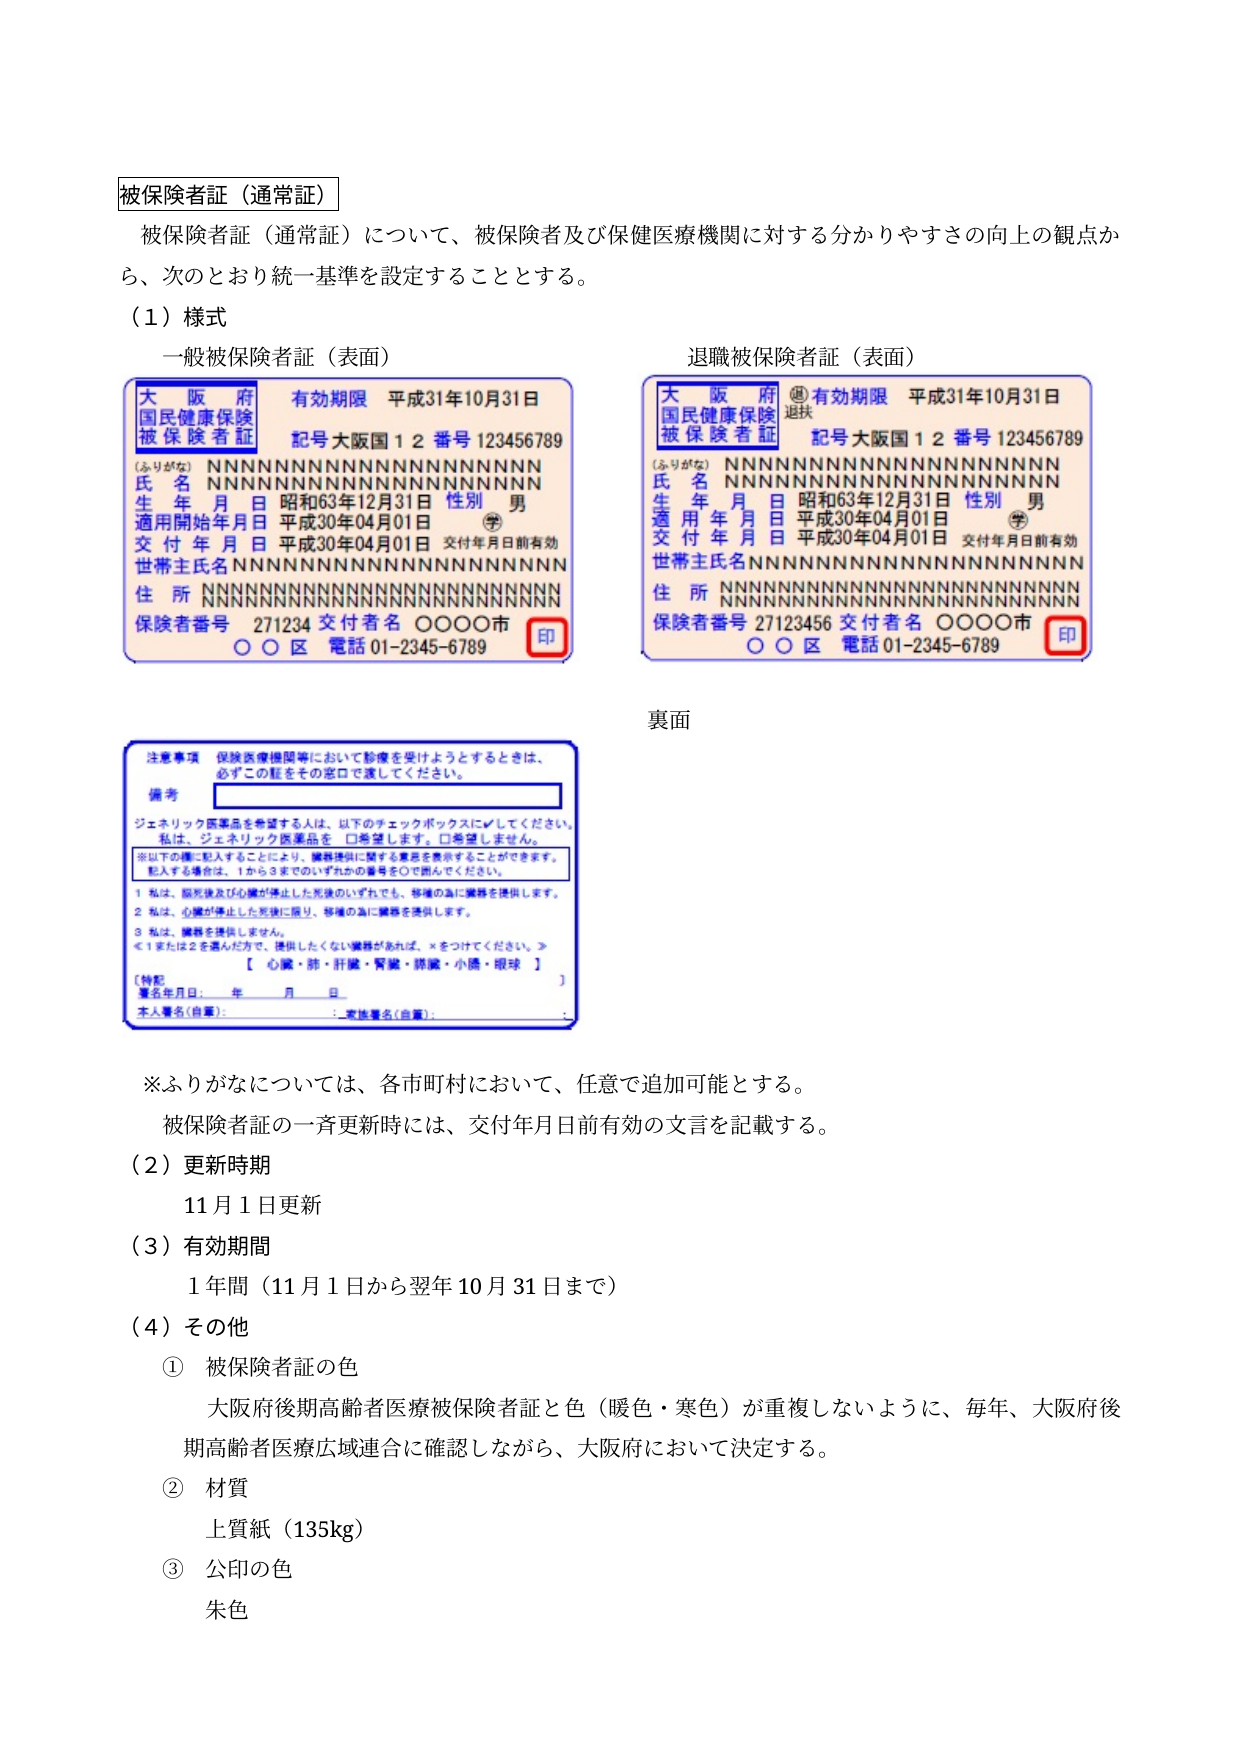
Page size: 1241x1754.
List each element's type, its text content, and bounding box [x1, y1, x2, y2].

text 11月１日更新 [118, 1184, 1122, 1225]
picture [636, 376, 1099, 670]
text （３）有効期間 [118, 1225, 1122, 1265]
picture [118, 736, 585, 1036]
picture [117, 373, 580, 670]
text ③ 公印の色 [118, 1548, 1122, 1588]
text 一般被保険者証（表面） 退職被保険者証（表面） [118, 336, 1122, 376]
text （２）更新時期 [118, 1144, 1122, 1184]
text ※ふりがなについては、各市町村において、任意で追加可能とする。 [143, 1063, 1122, 1103]
text ② 材質 [118, 1467, 1122, 1508]
text 大阪府後期高齢者医療被保険者証と色（暖色・寒色）が重複しないように、毎年、大阪府後期高齢者医療広域連合に確認しながら、大阪府において決定する。 [118, 1386, 1122, 1467]
text 被保険者証（通常証）について、被保険者及び保健医療機関に対する分かりやすさの向上の観点から、次のとおり統一基準を設定することとする。 [118, 214, 1122, 295]
text （４）その他 [118, 1306, 1122, 1346]
text １年間（11月１日から翌年10月31日まで） [118, 1265, 1122, 1306]
text 朱色 [118, 1588, 1122, 1629]
text （１）様式 [118, 295, 1122, 336]
text 上質紙（135kg） [118, 1508, 1122, 1548]
text ① 被保険者証の色 [118, 1346, 1122, 1386]
text 被保険者証（通常証） [118, 174, 1122, 214]
text 被保険者証の一斉更新時には、交付年月日前有効の文言を記載する。 [118, 1103, 1122, 1144]
text 裏面 [118, 699, 1122, 740]
